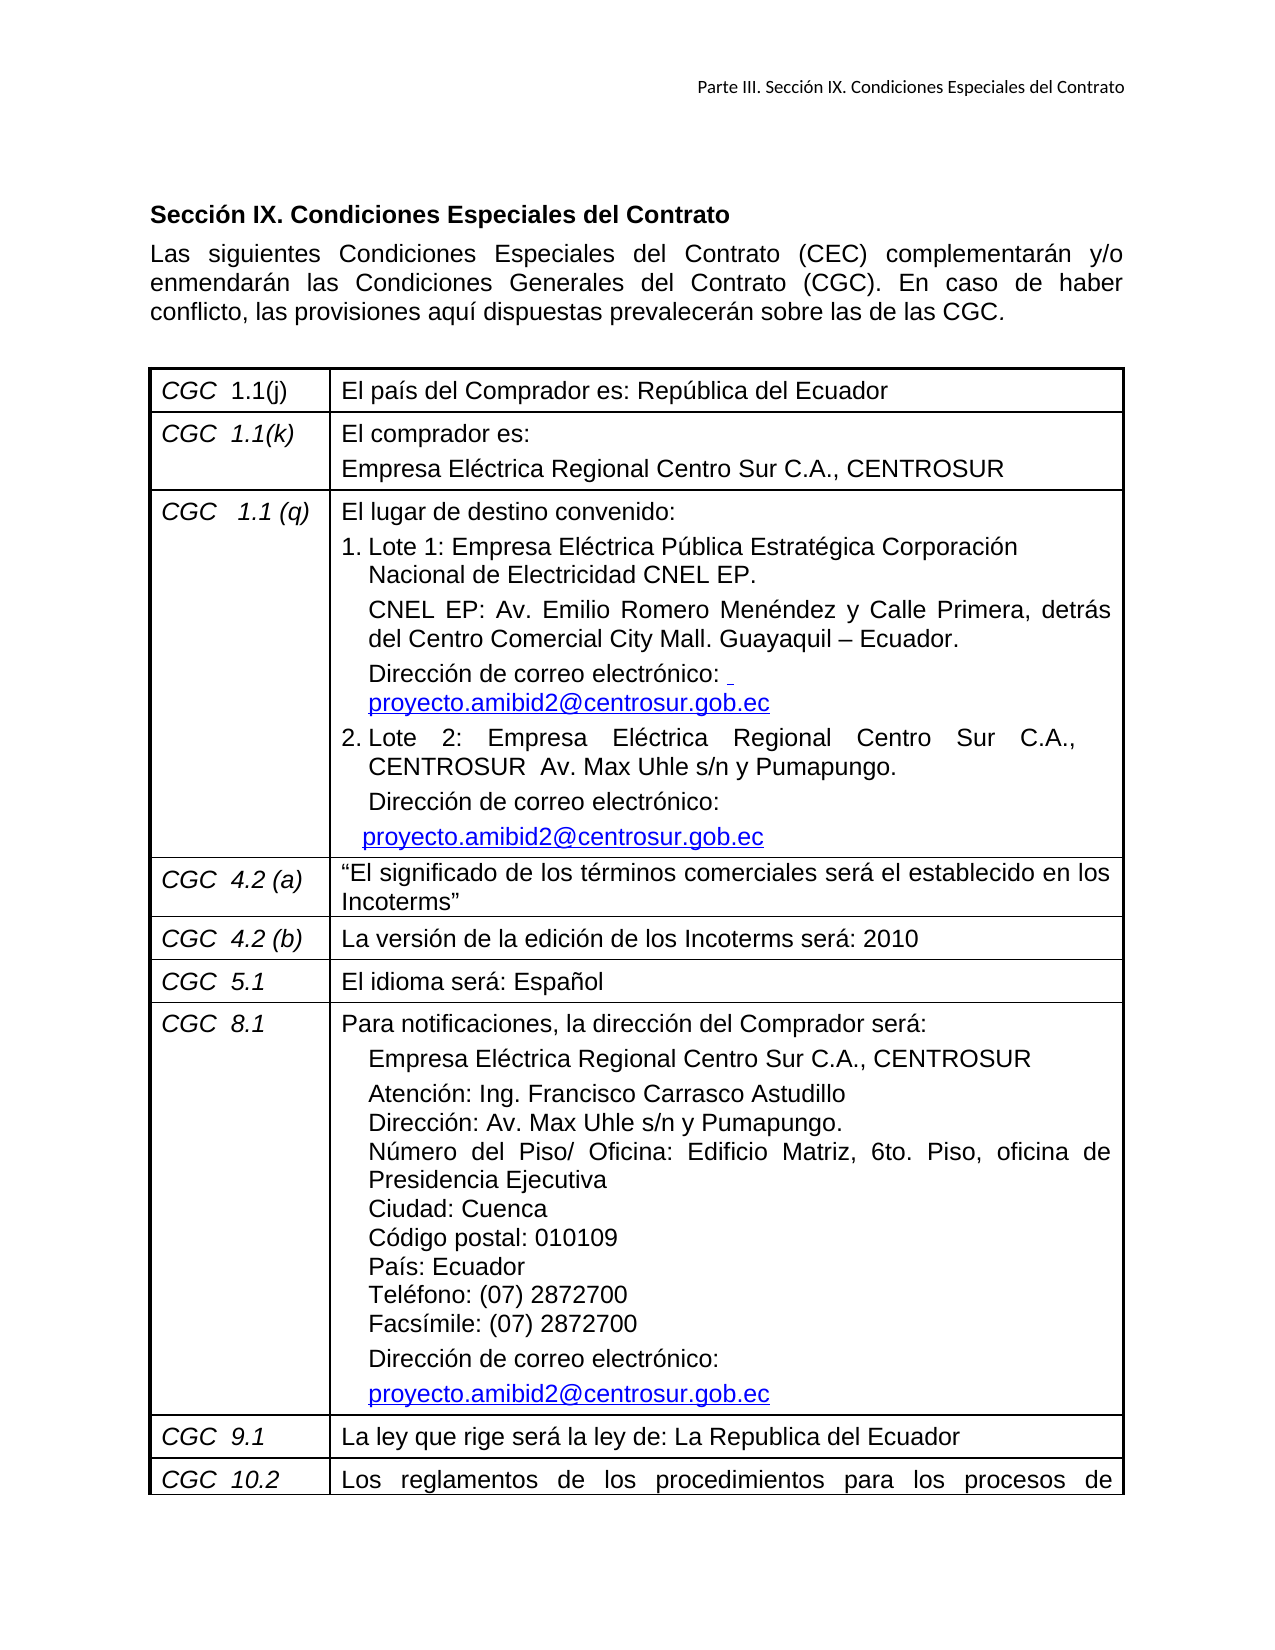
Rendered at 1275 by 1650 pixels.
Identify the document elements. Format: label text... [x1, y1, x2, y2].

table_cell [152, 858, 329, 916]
subtitle Sección IX. Condiciones Especiales del Contrato [150, 200, 1125, 229]
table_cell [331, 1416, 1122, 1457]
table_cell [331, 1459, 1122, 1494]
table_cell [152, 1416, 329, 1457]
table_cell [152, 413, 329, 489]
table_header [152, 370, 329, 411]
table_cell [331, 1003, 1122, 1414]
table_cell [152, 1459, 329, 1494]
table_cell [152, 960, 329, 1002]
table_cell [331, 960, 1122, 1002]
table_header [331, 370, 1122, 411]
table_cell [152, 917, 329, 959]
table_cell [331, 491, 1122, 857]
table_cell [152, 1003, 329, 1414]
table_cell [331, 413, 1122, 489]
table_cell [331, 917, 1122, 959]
text Las siguientes Condiciones Especiales del Contrato (CEC) complementarán y/o enmendarán las Condiciones Generales del Contrato (CGC). En caso de haber conflicto, las provisiones aquí dispuestas prevalecerán sobre las de las CGC. [150, 239, 1125, 326]
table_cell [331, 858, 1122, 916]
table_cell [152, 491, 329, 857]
